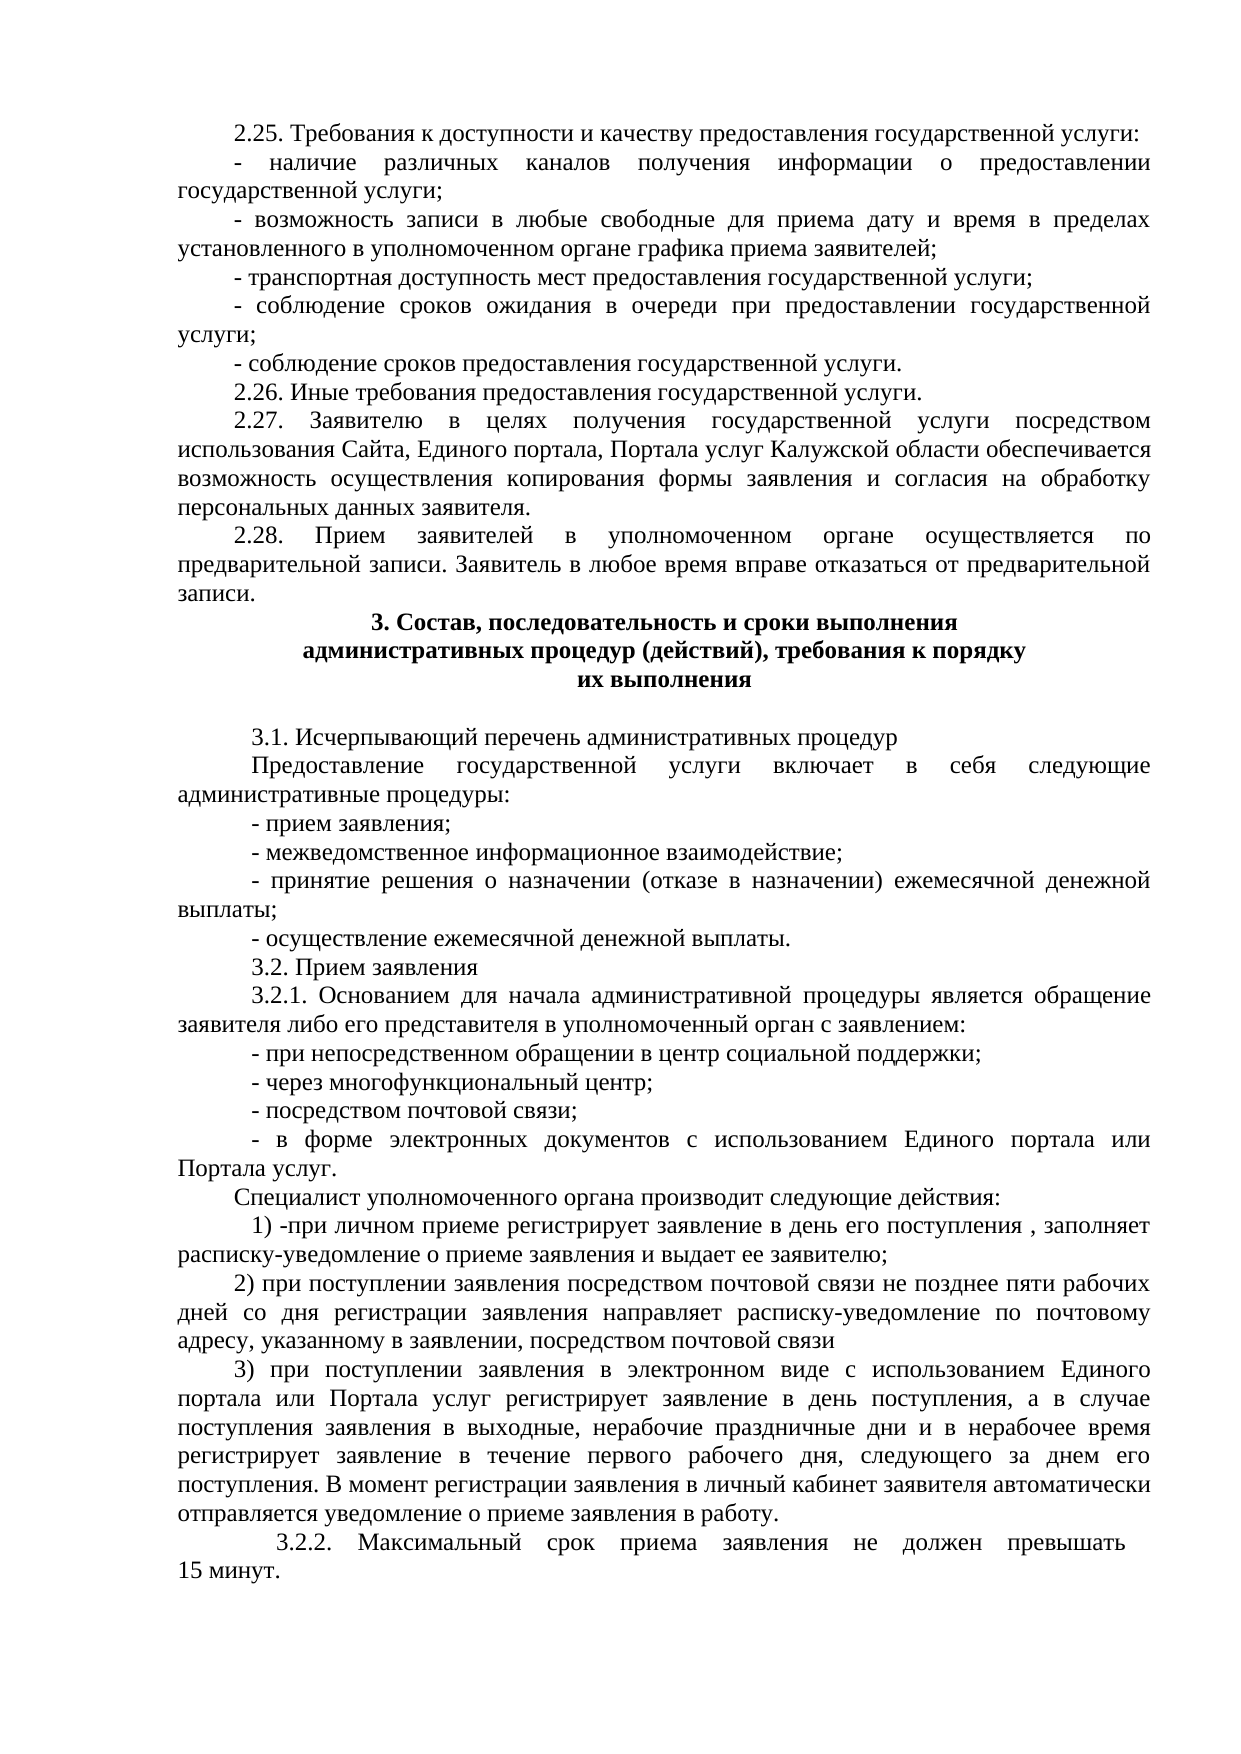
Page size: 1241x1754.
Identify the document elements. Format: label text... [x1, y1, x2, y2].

text - в форме электронных документов с использованием Единого портала или Портала услуг. [177, 1124, 1152, 1182]
title административных процедур (действий), требования к порядку [177, 636, 1152, 664]
title 3.1. Исчерпывающий перечень административных процедур [177, 722, 1152, 751]
text 2.25. Требования к доступности и качеству предоставления государственной услуги: [177, 118, 1152, 147]
text - межведомственное информационное взаимодействие; [177, 837, 1152, 866]
text Предоставление государственной услуги включает в себя следующие административные процедуры: [177, 751, 1152, 808]
text 3.2. Прием заявления [177, 952, 1152, 981]
text - посредством почтовой связи; [177, 1096, 1152, 1124]
text 1) -при личном приеме регистрирует заявление в день его поступления , заполняет расписку-уведомление о приеме заявления и выдает ее заявителю; [177, 1211, 1152, 1268]
text - соблюдение сроков ожидания в очереди при предоставлении государственной услуги; [177, 291, 1152, 348]
text 2) при поступлении заявления посредством почтовой связи не позднее пяти рабочих дней со дня регистрации заявления направляет расписку-уведомление по почтовому адресу, указанному в заявлении, посредством почтовой связи [177, 1268, 1152, 1354]
text 2.26. Иные требования предоставления государственной услуги. [177, 377, 1152, 406]
title их выполнения [177, 664, 1152, 693]
text 3.2.1. Основанием для начала административной процедуры является обращение заявителя либо его представителя в уполномоченный орган с заявлением: [177, 981, 1152, 1038]
text - через многофункциональный центр; [177, 1067, 1152, 1096]
text - прием заявления; [177, 808, 1152, 837]
text Специалист уполномоченного органа производит следующие действия: [177, 1182, 1152, 1211]
text - соблюдение сроков предоставления государственной услуги. [177, 348, 1152, 377]
title 3. Состав, последовательность и сроки выполнения [177, 607, 1152, 636]
text - транспортная доступность мест предоставления государственной услуги; [177, 262, 1152, 291]
text 3.2.2. Максимальный срок приема заявления не должен превышать 15 минут. [177, 1527, 1152, 1584]
text - возможность записи в любые свободные для приема дату и время в пределах установленного в уполномоченном органе графика приема заявителей; [177, 204, 1152, 262]
text - наличие различных каналов получения информации о предоставлении государственной услуги; [177, 147, 1152, 204]
text - осуществление ежемесячной денежной выплаты. [177, 923, 1152, 952]
text - принятие решения о назначении (отказе в назначении) ежемесячной денежной выплаты; [177, 866, 1152, 923]
text 2.28. Прием заявителей в уполномоченном органе осуществляется по предварительной записи. Заявитель в любое время вправе отказаться от предварительной записи. [177, 521, 1152, 607]
text - при непосредственном обращении в центр социальной поддержки; [177, 1038, 1152, 1067]
text 3) при поступлении заявления в электронном виде с использованием Единого портала или Портала услуг регистрирует заявление в день поступления, а в случае поступления заявления в выходные, нерабочие праздничные дни и в нерабочее время регистрирует заявление в течение первого рабочего дня, следующего за днем его поступления. В момент регистрации заявления в личный кабинет заявителя автоматически отправляется уведомление о приеме заявления в работу. [177, 1354, 1152, 1527]
text 2.27. Заявителю в целях получения государственной услуги посредством использования Сайта, Единого портала, Портала услуг Калужской области обеспечивается возможность осуществления копирования формы заявления и согласия на обработку персональных данных заявителя. [177, 406, 1152, 521]
